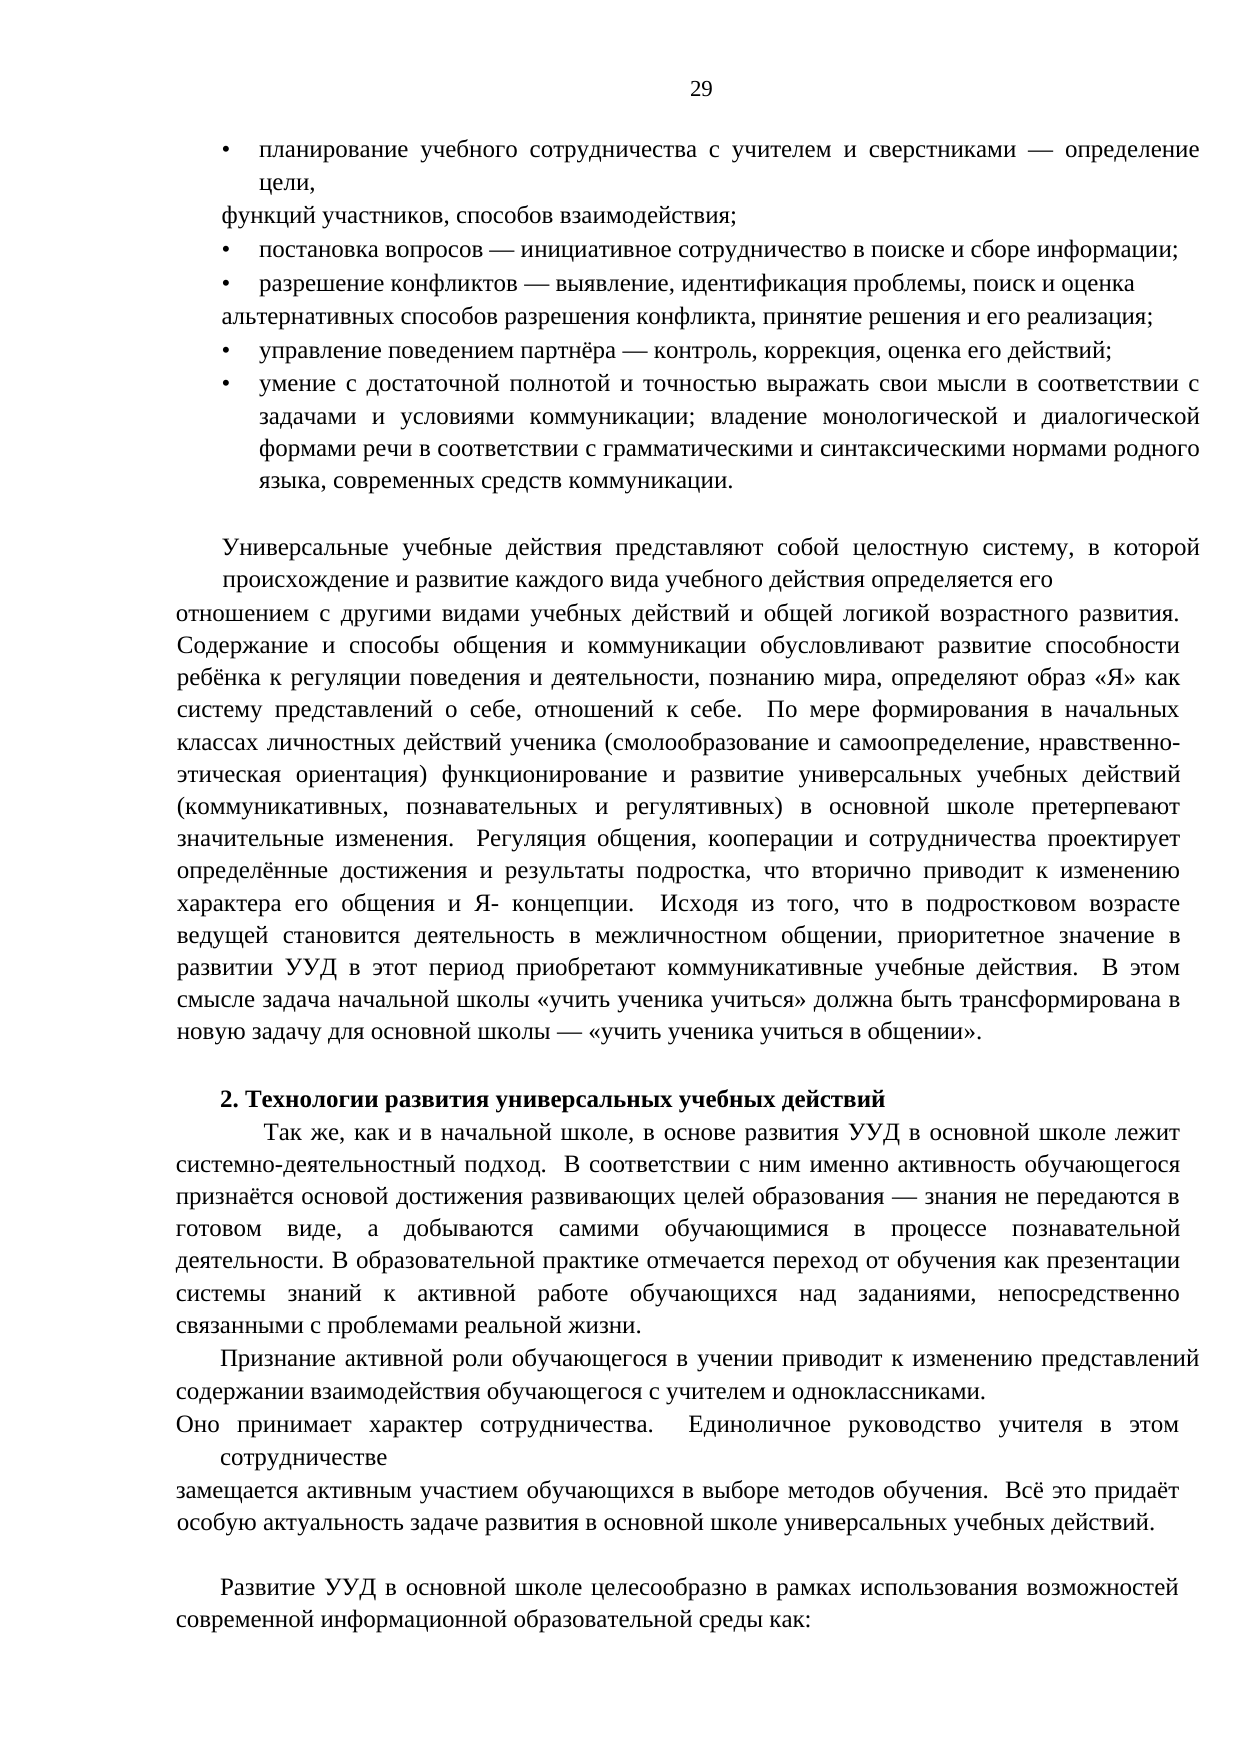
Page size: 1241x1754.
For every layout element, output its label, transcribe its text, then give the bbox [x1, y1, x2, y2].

text замещается активным участием обучающихся в выборе методов обучения. Всё это придаёт особую актуальность задаче развития в основной школе универсальных учебных действий. [176, 1475, 1181, 1536]
list умение с достаточной полнотой и точностью выражать свои мысли в соответствии с задачами и условиями коммуникации; владение монологической и диалогической формами речи в соответствии с грамматическими и синтаксическими нормами родного языка, современных средств коммуникации. [221, 368, 1201, 494]
text функций участников, способов взаимодействия; [221, 200, 1201, 229]
list планирование учебного сотрудничества с учителем и сверстниками — определение цели, [221, 134, 1201, 195]
list управление поведением партнёра — контроль, коррекция, оценка его действий; [221, 335, 1201, 364]
text Так же, как и в начальной школе, в основе развития УУД в основной школе лежит системно-деятельностный подход. В соответствии с ним именно активность обучающегося признаётся основой достижения развивающих целей образования — знания не передаются в готовом виде, а добываются самими обучающимися в процессе познавательной деятельности. В образовательной практике отмечается переход от обучения как презентации системы знаний к активной работе обучающихся над заданиями, непосредственно связанными с проблемами реальной жизни. [176, 1117, 1181, 1339]
text Оно принимает характер сотрудничества. Единоличное руководство учителя в этом сотрудничестве [176, 1409, 1180, 1470]
text отношением с другими видами учебных действий и общей логикой возрастного развития. Содержание и способы общения и коммуникации обусловливают развитие способности ребёнка к регуляции поведения и деятельности, познанию мира, определяют образ «Я» как систему представлений о себе, отношений к себе. По мере формирования в начальных классах личностных действий ученика (смолообразование и самоопределение, нравственно-этическая ориентация) функционирование и развитие универсальных учебных действий (коммуникативных, познавательных и регулятивных) в основной школе претерпевают значительные изменения. Регуляция общения, кооперации и сотрудничества проектирует определённые достижения и результаты подростка, что вторично приводит к изменению характера его общения и Я- концепции. Исходя из того, что в подростковом возрасте ведущей становится деятельность в межличностном общении, приоритетное значение в развитии УУД в этот период приобретают коммуникативные учебные действия. В этом смысле задача начальной школы «учить ученика учиться» должна быть трансформирована в новую задачу для основной школы — «учить ученика учиться в общении». [176, 598, 1181, 1045]
text Универсальные учебные действия представляют собой целостную систему, в которой происхождение и развитие каждого вида учебного действия определяется его [221, 532, 1201, 593]
subtitle 2. Технологии развития универсальных учебных действий [220, 1084, 1201, 1113]
list разрешение конфликтов — выявление, идентификация проблемы, поиск и оценка [221, 268, 1201, 296]
list постановка вопросов — инициативное сотрудничество в поиске и сборе информации; [221, 234, 1201, 263]
text альтернативных способов разрешения конфликта, принятие решения и его реализация; [221, 301, 1201, 330]
text Признание активной роли обучающегося в учении приводит к изменению представлений содержании взаимодействия обучающегося с учителем и одноклассниками. [176, 1343, 1201, 1404]
text Развитие УУД в основной школе целесообразно в рамках использования возможностей современной информационной образовательной среды как: [176, 1572, 1180, 1633]
